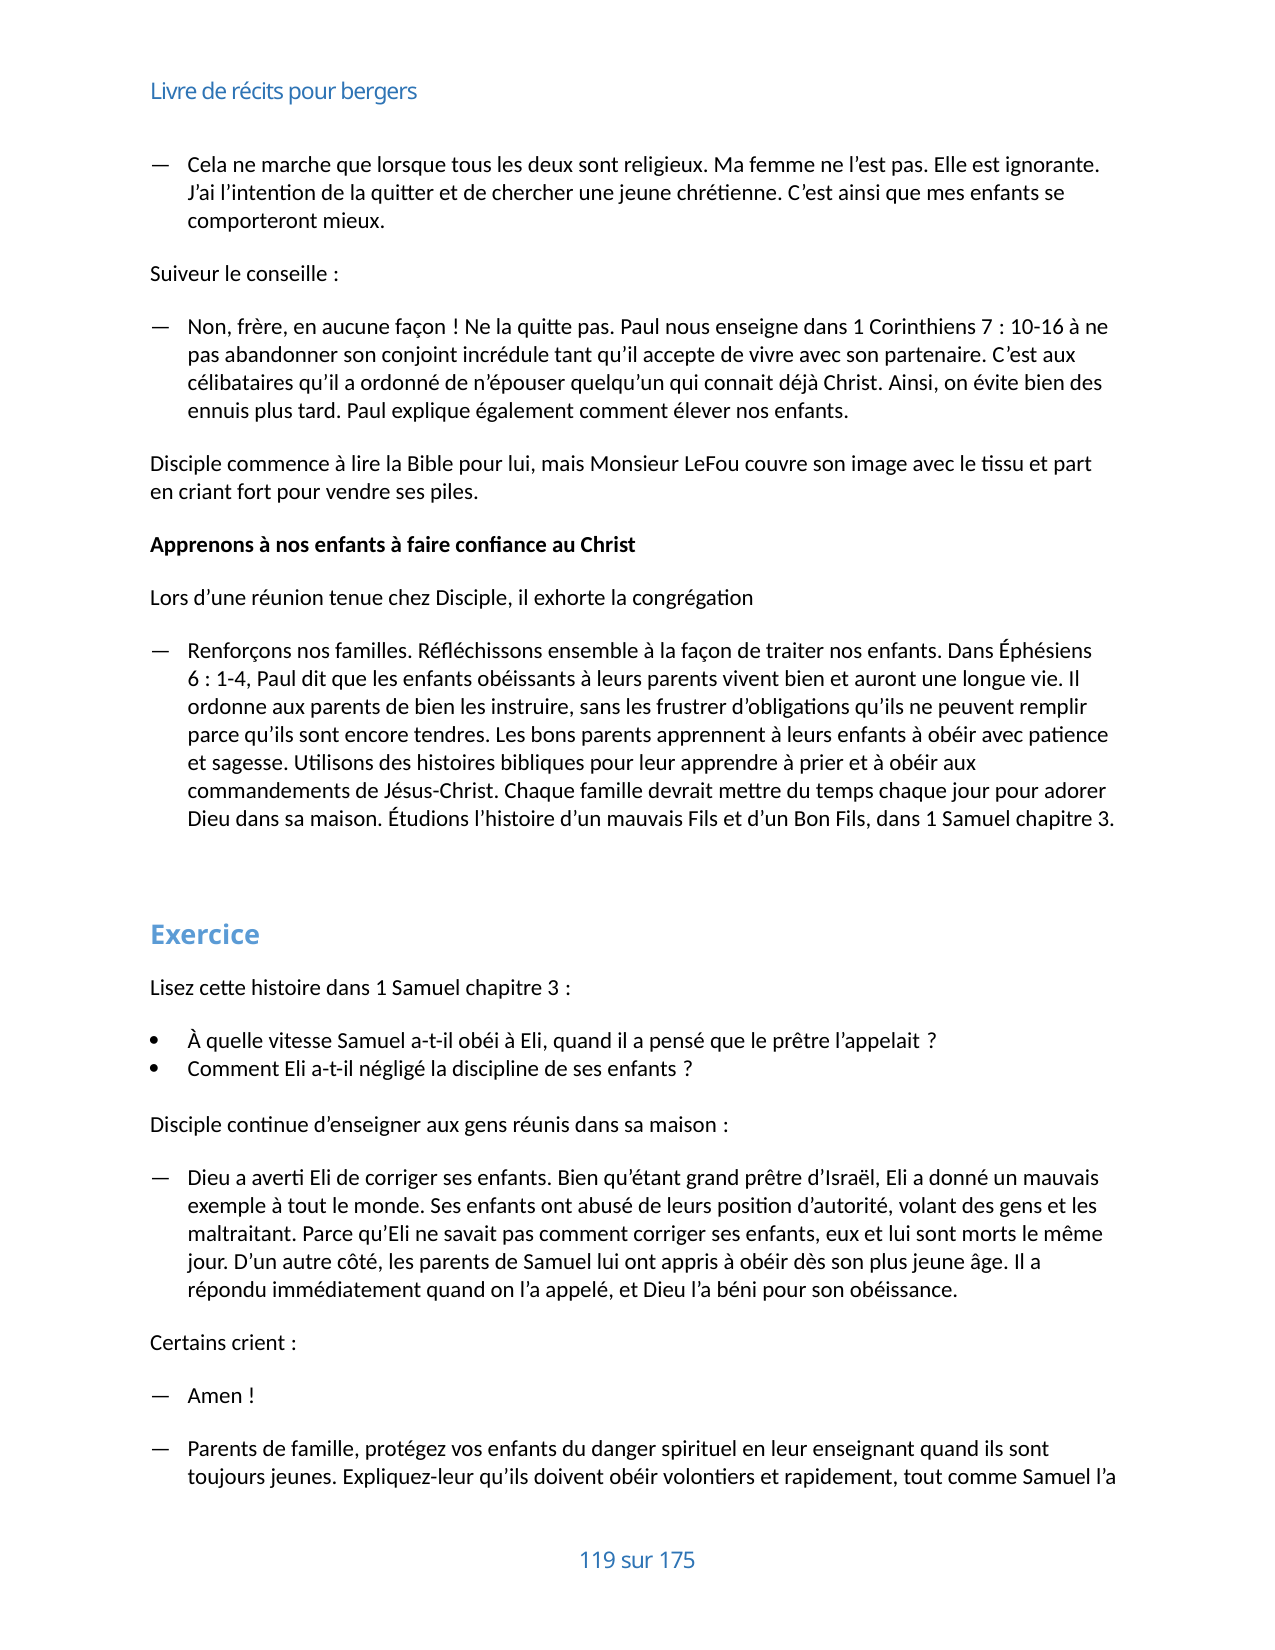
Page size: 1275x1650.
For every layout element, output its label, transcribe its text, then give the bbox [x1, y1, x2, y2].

text Suiveur le conseille : [150, 259, 1119, 287]
text Lisez cette histoire dans 1 Samuel chapitre 3 : [150, 973, 1119, 1001]
text Renforçons nos familles. Réfléchissons ensemble à la façon de traiter nos enfants. Dans Éphésiens 6 : 1-4, Paul dit que les enfants obéissants à leurs parents vivent bien et auront une longue vie. Il ordonne aux parents de bien les instruire, sans les frustrer d’obligations qu’ils ne peuvent remplir parce qu’ils sont encore tendres. Les bons parents apprennent à leurs enfants à obéir avec patience et sagesse. Utilisons des histoires bibliques pour leur apprendre à prier et à obéir aux commandements de Jésus-Christ. Chaque famille devrait mettre du temps chaque jour pour adorer Dieu dans sa maison. Étudions l’histoire d’un mauvais Fils et d’un Bon Fils, dans 1 Samuel chapitre 3. [150, 636, 1119, 832]
text Disciple commence à lire la Bible pour lui, mais Monsieur LeFou couvre son image avec le tissu et part en criant fort pour vendre ses piles. [150, 449, 1119, 505]
list À quelle vitesse Samuel a-t-il obéi à Eli, quand il a pensé que le prêtre l’appelait ? [150, 1026, 1119, 1054]
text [150, 1434, 1119, 1490]
subtitle Exercice [150, 915, 1125, 952]
text Cela ne marche que lorsque tous les deux sont religieux. Ma femme ne l’est pas. Elle est ignorante. J’ai l’intention de la quitter et de chercher une jeune chrétienne. C’est ainsi que mes enfants se comporteront mieux. [150, 150, 1119, 234]
text Amen ! [150, 1381, 1119, 1409]
list Comment Eli a-t-il négligé la discipline de ses enfants ? [150, 1054, 1119, 1110]
text Disciple continue d’enseigner aux gens réunis dans sa maison : [150, 1110, 1119, 1138]
text Dieu a averti Eli de corriger ses enfants. Bien qu’étant grand prêtre d’Israël, Eli a donné un mauvais exemple à tout le monde. Ses enfants ont abusé de leurs position d’autorité, volant des gens et les maltraitant. Parce qu’Eli ne savait pas comment corriger ses enfants, eux et lui sont morts le même jour. D’un autre côté, les parents de Samuel lui ont appris à obéir dès son plus jeune âge. Il a répondu immédiatement quand on l’a appelé, et Dieu l’a béni pour son obéissance. [150, 1163, 1119, 1303]
text Non, frère, en aucune façon ! Ne la quitte pas. Paul nous enseigne dans 1 Corinthiens 7 : 10-16 à ne pas abandonner son conjoint incrédule tant qu’il accepte de vivre avec son partenaire. C’est aux célibataires qu’il a ordonné de n’épouser quelqu’un qui connait déjà Christ. Ainsi, on évite bien des ennuis plus tard. Paul explique également comment élever nos enfants. [150, 312, 1119, 424]
text Lors d’une réunion tenue chez Disciple, il exhorte la congrégation [150, 583, 1119, 611]
text Apprenons à nos enfants à faire confiance au Christ [150, 530, 1119, 558]
text Certains crient : [150, 1328, 1119, 1356]
